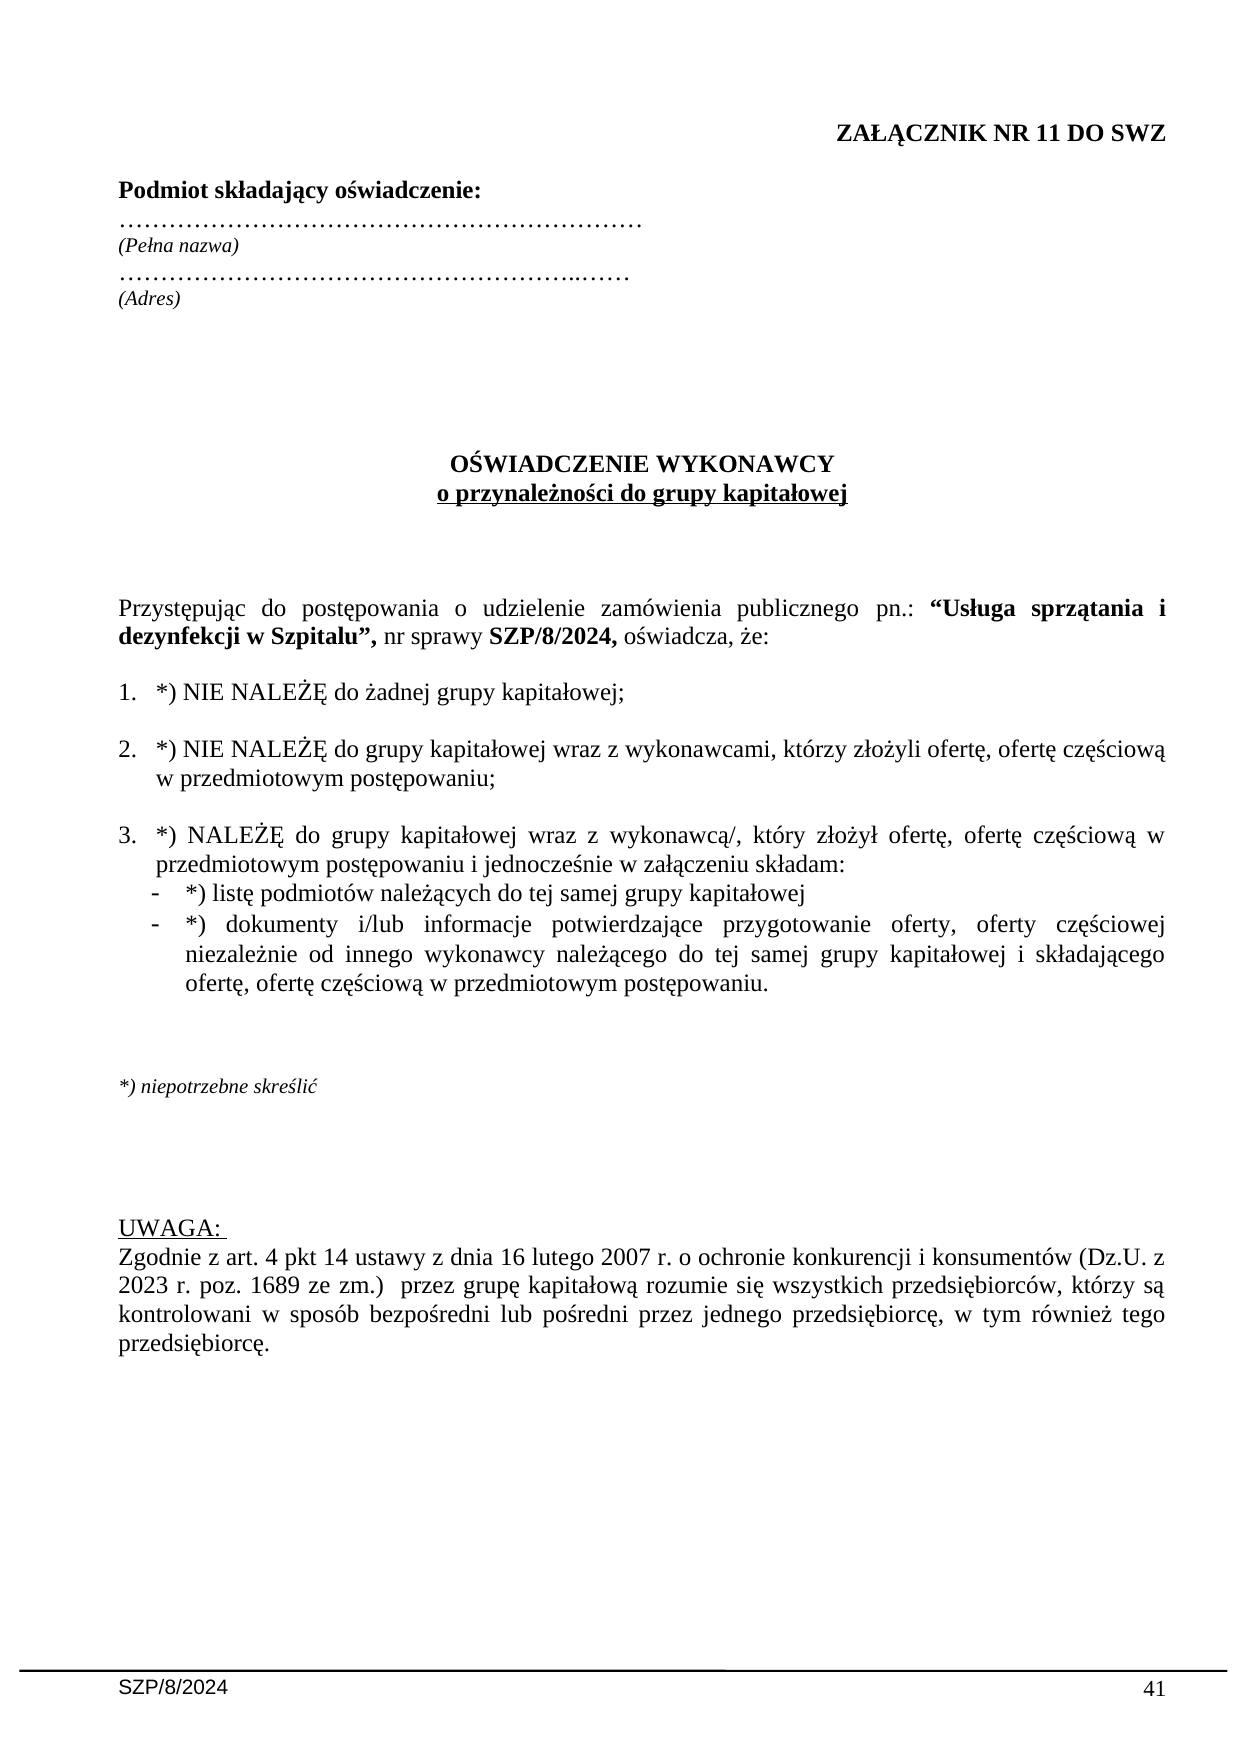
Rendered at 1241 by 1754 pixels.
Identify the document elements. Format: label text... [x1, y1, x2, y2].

text Zgodnie z art. 4 pkt 14 ustawy z dnia 16 lutego 2007 r. o ochronie konkurencji i konsumentów (Dz.U. z 2023 r. poz. 1689 ze zm.) przez grupę kapitałową rozumie się wszystkich przedsiębiorców, którzy są kontrolowani w sposób bezpośredni lub pośredni przez jednego przedsiębiorcę, w tym również tego przedsiębiorcę. [118, 1242, 1166, 1357]
text (Pełna nazwa) [118, 233, 670, 257]
text ………………………………………………..…… [118, 257, 670, 286]
text OŚWIADCZENIE WYKONAWCY [118, 449, 1166, 478]
text ……………………………………………………… [118, 204, 670, 233]
list *) NIE NALEŻĘ do żadnej grupy kapitałowej; [118, 677, 1166, 705]
text Podmiot składający oświadczenie: [118, 176, 670, 204]
text (Adres) [118, 286, 670, 310]
text o przynależności do grupy kapitałowej [118, 478, 1166, 506]
list *) NIE NALEŻĘ do grupy kapitałowej wraz z wykonawcami, którzy złożyli ofertę, ofertę częściową w przedmiotowym postępowaniu; [118, 734, 1166, 792]
subtitle Przystępując do postępowania o udzielenie zamówienia publicznego pn.: “Usługa sprzątania i dezynfekcji w Szpitalu”, nr sprawy SZP/8/2024, oświadcza, że: [118, 593, 1166, 650]
list *) listę podmiotów należących do tej samej grupy kapitałowej [148, 878, 1166, 909]
list *) NALEŻĘ do grupy kapitałowej wraz z wykonawcą/, który złożył ofertę, ofertę częściową w przedmiotowym postępowaniu i jednocześnie w załączeniu składam: [118, 820, 1166, 878]
text *) niepotrzebne skreślić [118, 1074, 1166, 1098]
text UWAGA: [118, 1213, 1166, 1242]
list *) dokumenty i/lub informacje potwierdzające przygotowanie oferty, oferty częściowej niezależnie od innego wykonawcy należącego do tej samej grupy kapitałowej i składającego ofertę, ofertę częściową w przedmiotowym postępowaniu. [148, 909, 1166, 997]
text ZAŁĄCZNIK NR 11 DO SWZ [118, 118, 1166, 147]
